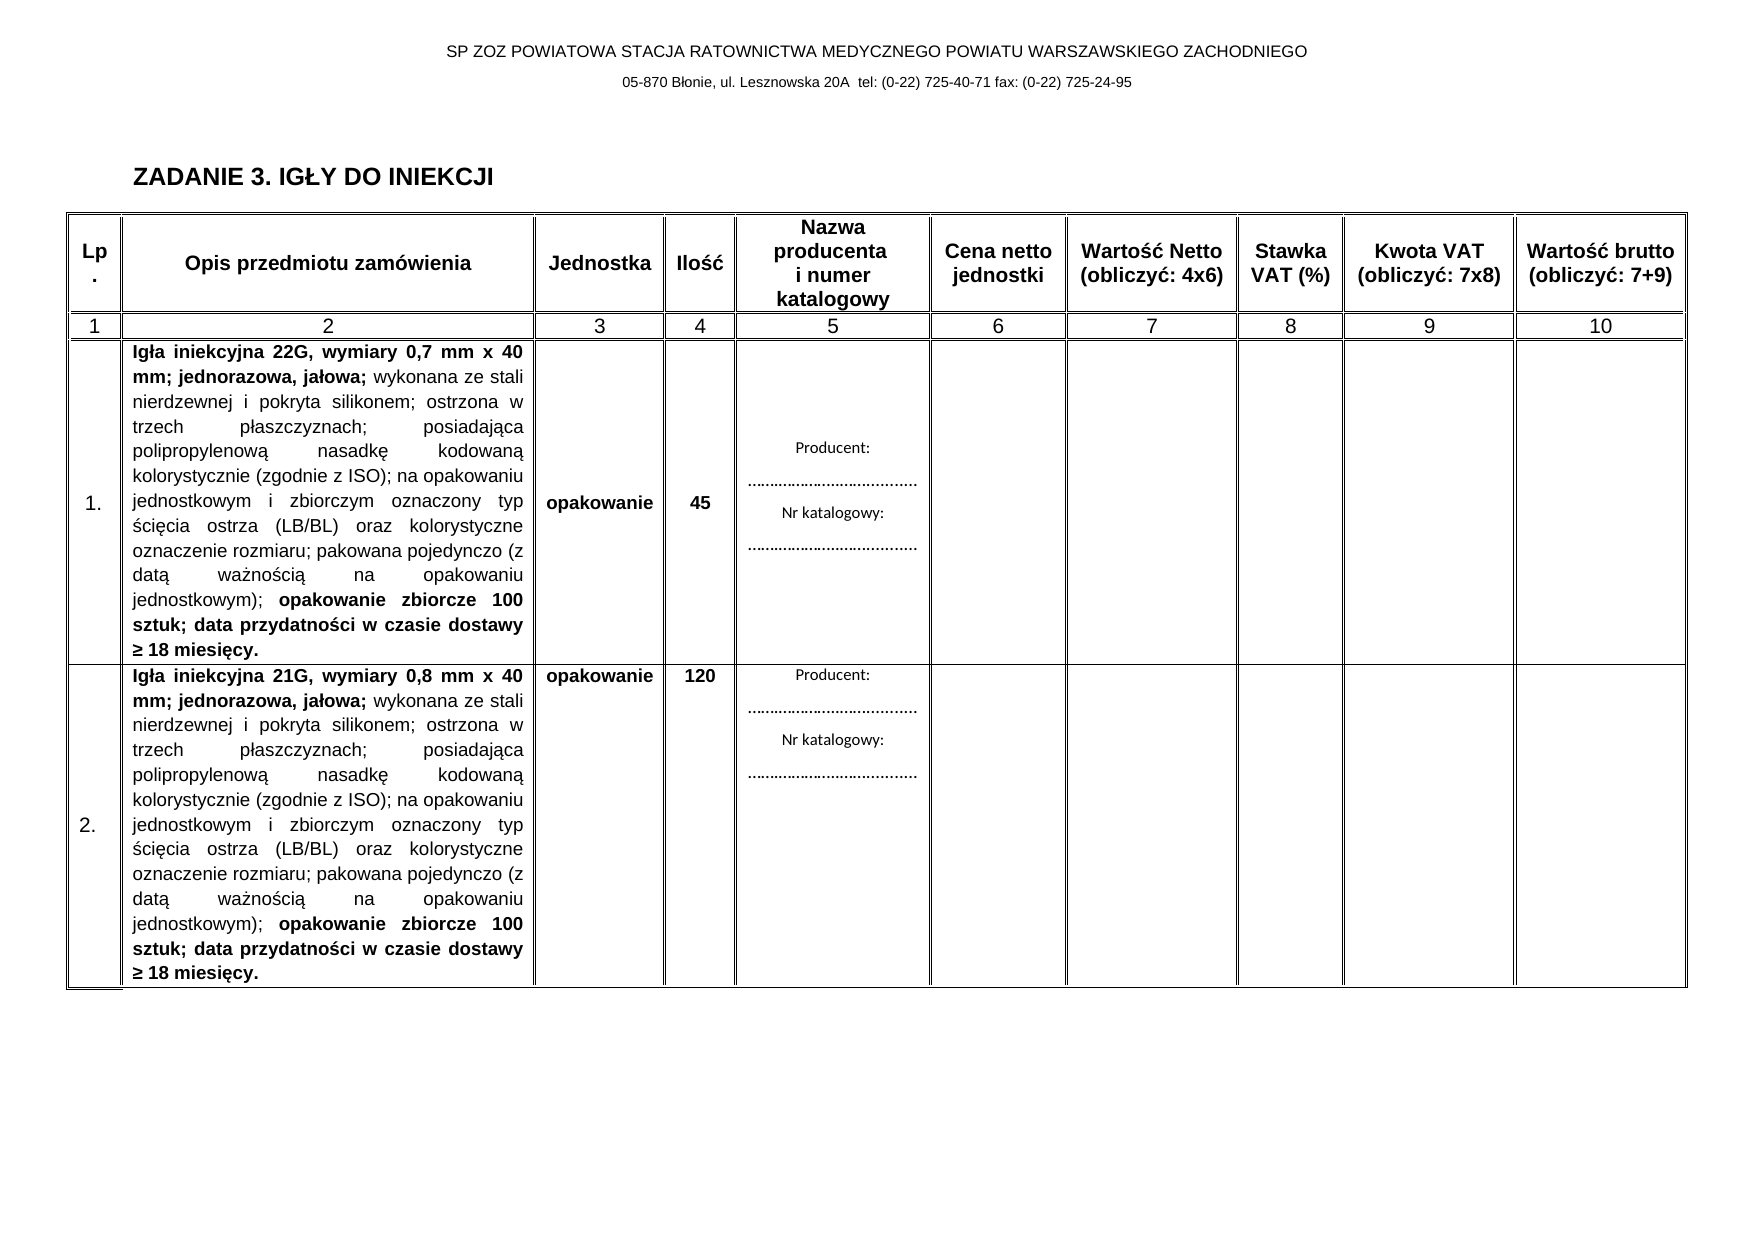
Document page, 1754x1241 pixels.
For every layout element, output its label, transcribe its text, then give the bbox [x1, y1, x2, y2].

table_header Opis przedmiotu zamówienia [121, 213, 535, 311]
table_cell [930, 665, 1066, 987]
table_header Jednostka [535, 213, 665, 311]
table_cell 4 [666, 314, 734, 338]
table_cell 10 [1517, 311, 1685, 338]
table_header Lp. [69, 215, 121, 311]
table_cell [1345, 341, 1513, 664]
table_cell [1515, 665, 1685, 987]
table_cell Igła iniekcyjna 21G, wymiary 0,8 mm x 40 mm; jednorazowa, jałowa; wykonana ze stali nierdzewnej i pokryta silikonem; ostrzona w trzech płaszczyznach; posiadająca polipropylenową nasadkę kodowaną kolorystycznie (zgodnie z ISO); na opakowaniu jednostkowym i zbiorczym oznaczony typ ścięcia ostrza (LB/BL) oraz kolorystyczne oznaczenie rozmiaru; pakowana pojedynczo (z datą ważnością na opakowaniu jednostkowym); opakowanie zbiorcze 100 sztuk; data przydatności w czasie dostawy ≥ 18 miesięcy. [121, 665, 535, 987]
table_header Kwota VAT (obliczyć: 7x8) [1344, 213, 1515, 311]
text ZADANIE 3. IGŁY DO INIEKCJI [133, 162, 1621, 190]
table_header Ilość [665, 215, 735, 311]
table_header Stawka VAT (%) [1238, 213, 1344, 311]
table_cell Igła iniekcyjna 22G, wymiary 0,7 mm x 40 mm; jednorazowa, jałowa; wykonana ze stali nierdzewnej i pokryta silikonem; ostrzona w trzech płaszczyznach; posiadająca polipropylenową nasadkę kodowaną kolorystycznie (zgodnie z ISO); na opakowaniu jednostkowym i zbiorczym oznaczony typ ścięcia ostrza (LB/BL) oraz kolorystyczne oznaczenie rozmiaru; pakowana pojedynczo (z datą ważnością na opakowaniu jednostkowym); opakowanie zbiorcze 100 sztuk; data przydatności w czasie dostawy ≥ 18 miesięcy. [123, 341, 533, 664]
table_cell 2 [123, 314, 533, 338]
table_cell 6 [932, 314, 1065, 338]
table_cell 1. [68, 338, 121, 664]
table_cell opakowanie [535, 665, 665, 987]
table_cell [1238, 665, 1344, 987]
table_cell 8 [1239, 314, 1342, 338]
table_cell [735, 665, 930, 987]
table_cell 7 [1068, 314, 1236, 338]
table_cell Producent: …….…………..……........... Nr katalogowy: …….…………..……........... [737, 341, 929, 664]
table_cell [1068, 341, 1236, 664]
table_cell [1344, 665, 1515, 987]
table_cell [1239, 341, 1342, 664]
table_header Cena netto jednostki [930, 215, 1066, 311]
table_cell [932, 341, 1065, 664]
table_cell [1066, 665, 1237, 987]
table_cell opakowanie [536, 341, 663, 664]
table_cell 2. 3. 4. [69, 665, 121, 987]
table_cell 120 [665, 665, 735, 987]
table_cell 1 [69, 311, 120, 338]
table_cell [1515, 338, 1686, 664]
table_cell 45 [666, 341, 734, 664]
table_header Wartość Netto (obliczyć: 4x6) [1066, 215, 1237, 311]
table_cell 9 [1345, 314, 1513, 338]
table_header Wartość brutto (obliczyć: 7+9) [1515, 215, 1685, 311]
table_cell 5 [737, 314, 929, 338]
table_header Nazwa producenta i numer katalogowy [735, 215, 930, 311]
table_cell 3 [536, 314, 663, 338]
